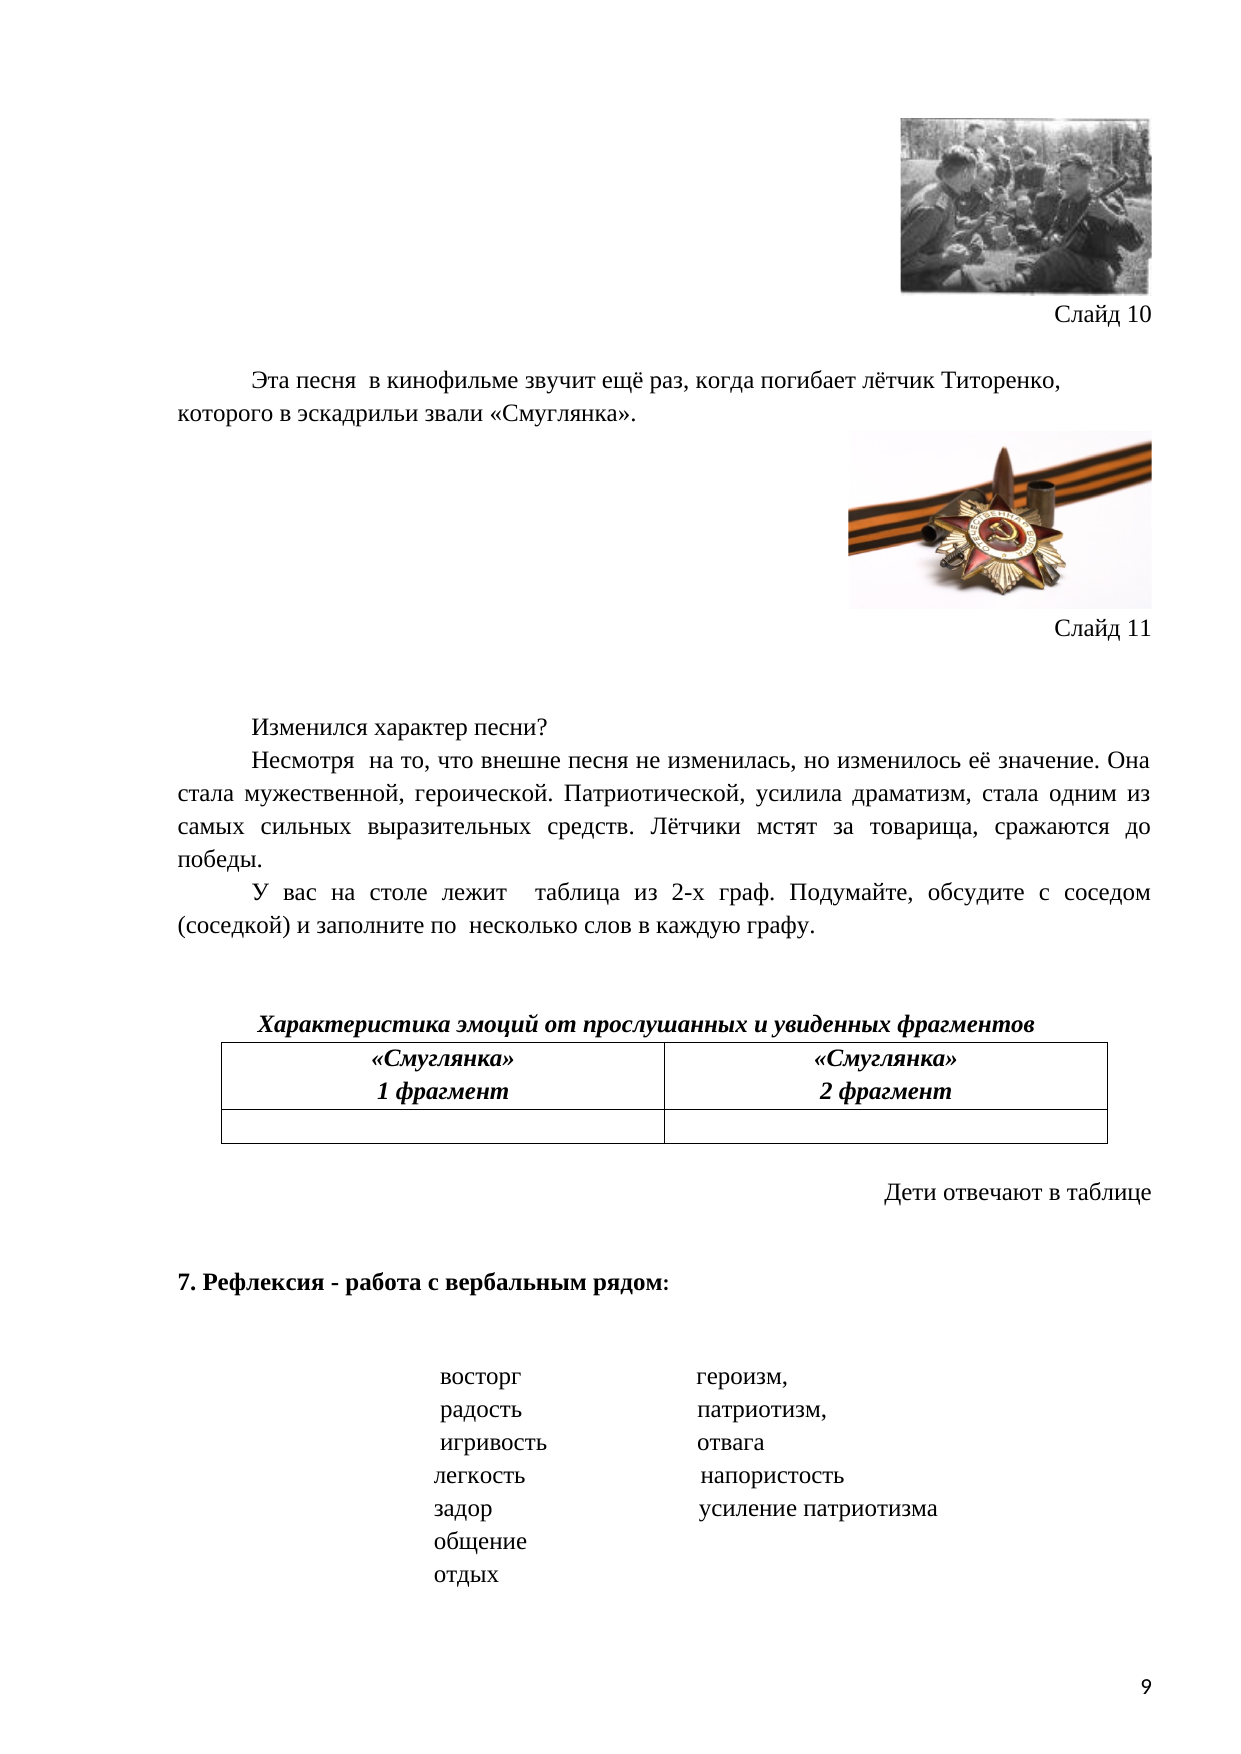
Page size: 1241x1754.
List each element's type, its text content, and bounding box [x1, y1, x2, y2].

text Несмотря на то, что внешне песня не изменилась, но изменилось её значение. Она стала мужественной, героической. Патриотической, усилила драматизм, стала одним из самых сильных выразительных средств. Лётчики мстят за товарища, сражаются до победы. [177, 745, 1152, 873]
text Слайд 11 [177, 613, 1152, 642]
table_header «Смуглянка» 2 фрагмент [665, 1043, 1107, 1109]
table_header «Смуглянка» 1 фрагмент [222, 1043, 664, 1109]
text У вас на столе лежит таблица из 2-х граф. Подумайте, обсудите с соседом (соседкой) и заполните по несколько слов в каждую графу. [177, 877, 1152, 939]
text Слайд 10 [177, 299, 1152, 328]
text Характеристика эмоций от прослушанных и увиденных фрагментов [177, 1009, 1152, 1038]
text восторг героизм, [177, 1361, 1152, 1390]
table_cell [222, 1110, 664, 1143]
text Изменился характер песни? [177, 712, 1152, 741]
picture [900, 118, 1152, 296]
text 7. Рефлексия - работа с вербальным рядом: [177, 1267, 1152, 1297]
text Дети отвечают в таблице [177, 1177, 1152, 1206]
text радость патриотизм, [177, 1394, 1152, 1423]
table_cell [665, 1110, 1107, 1143]
text Эта песня в кинофильме звучит ещё раз, когда погибает лётчик Титоренко, которого в эскадрильи звали «Смуглянка». [177, 366, 1152, 427]
text легкость напористость [177, 1460, 1152, 1489]
text общение [177, 1526, 1152, 1555]
text игривость отвага [177, 1427, 1152, 1456]
text задор усиление патриотизма [177, 1493, 1152, 1522]
text отдых [177, 1559, 1152, 1588]
picture [848, 431, 1152, 609]
